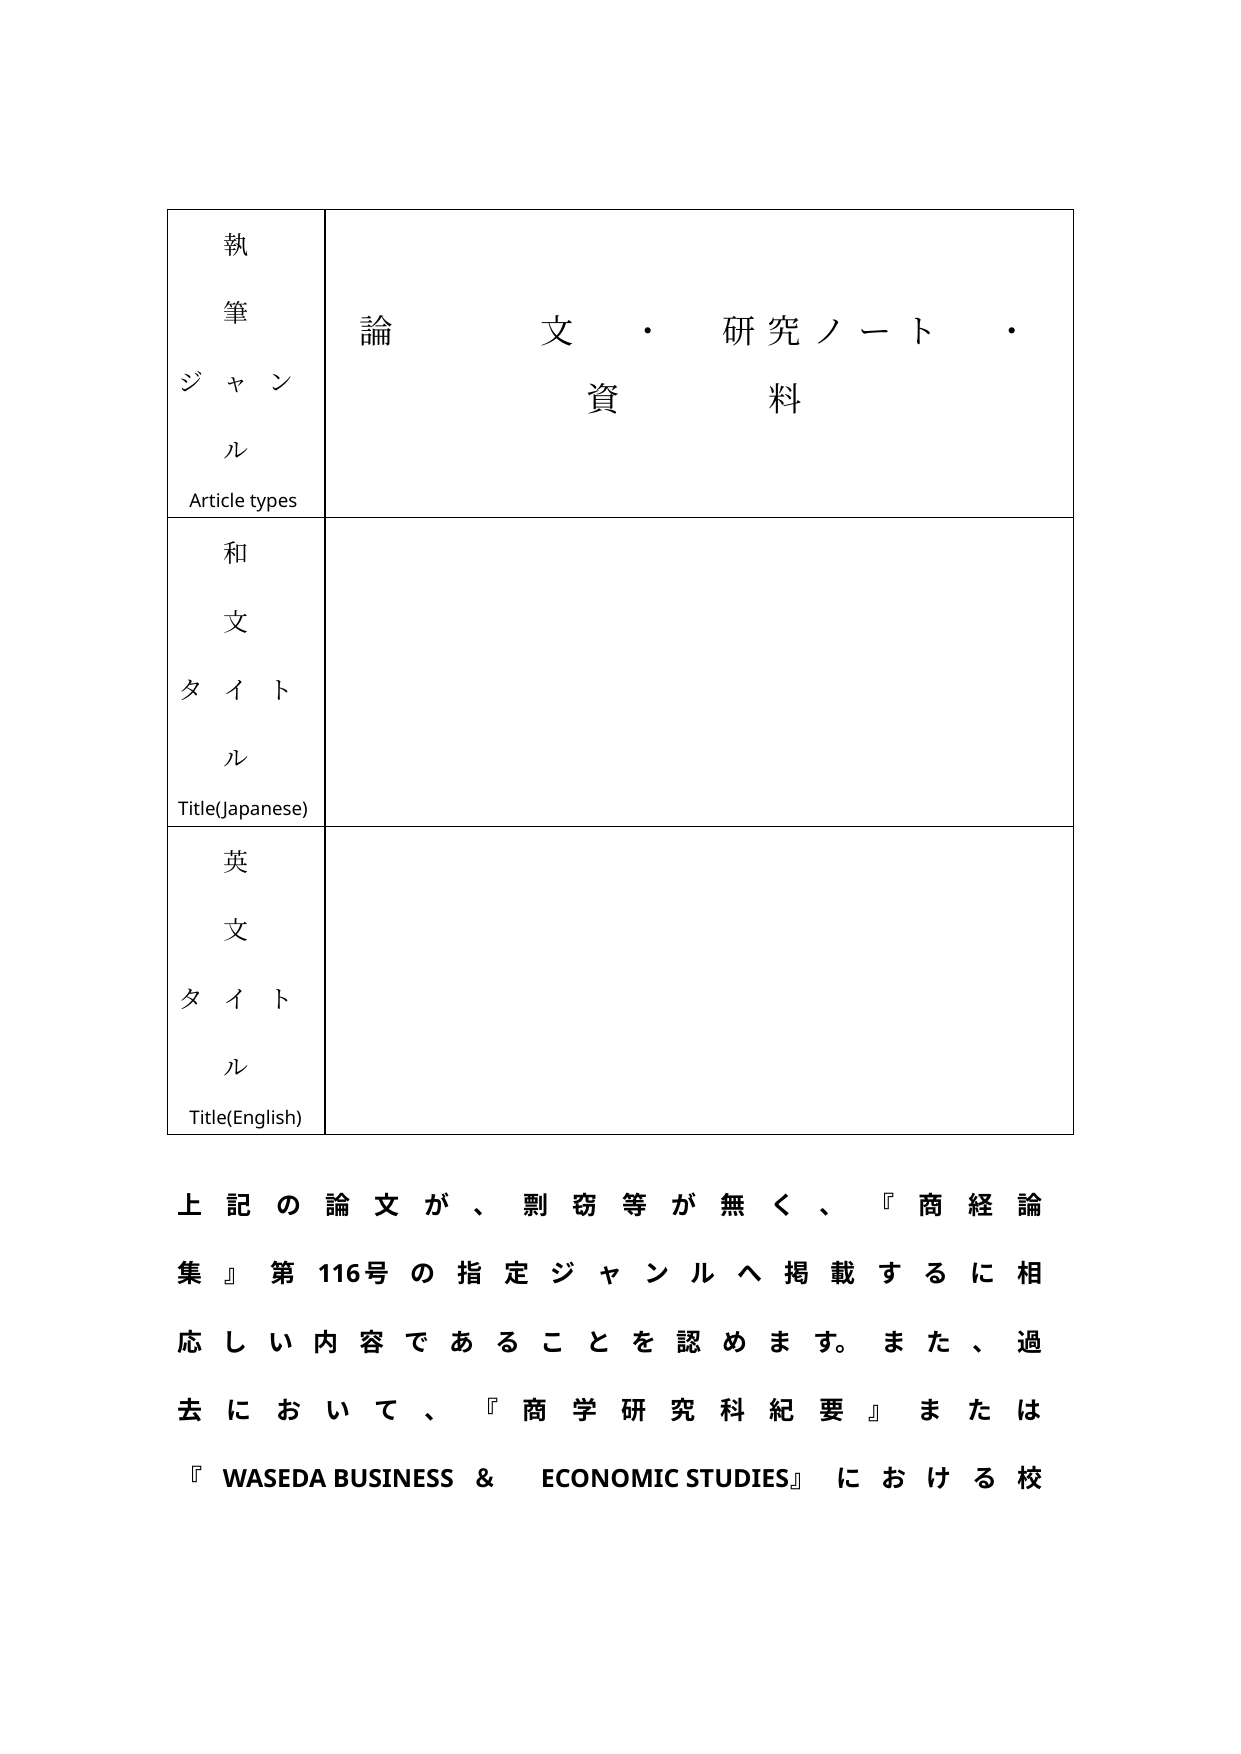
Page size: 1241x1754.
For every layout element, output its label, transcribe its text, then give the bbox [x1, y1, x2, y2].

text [177, 1169, 1063, 1511]
table_cell 和 文 タイトル Title(Japanese) [168, 518, 324, 826]
table_cell [326, 518, 1073, 826]
table_cell 執 筆 ジャンル Article types [168, 210, 324, 517]
table_cell 英 文 タイトル Title(English) [168, 827, 324, 1134]
table_cell 論 文 ・ 研究ノート ・ 資 料 [326, 210, 1073, 517]
table_cell [326, 827, 1073, 1134]
